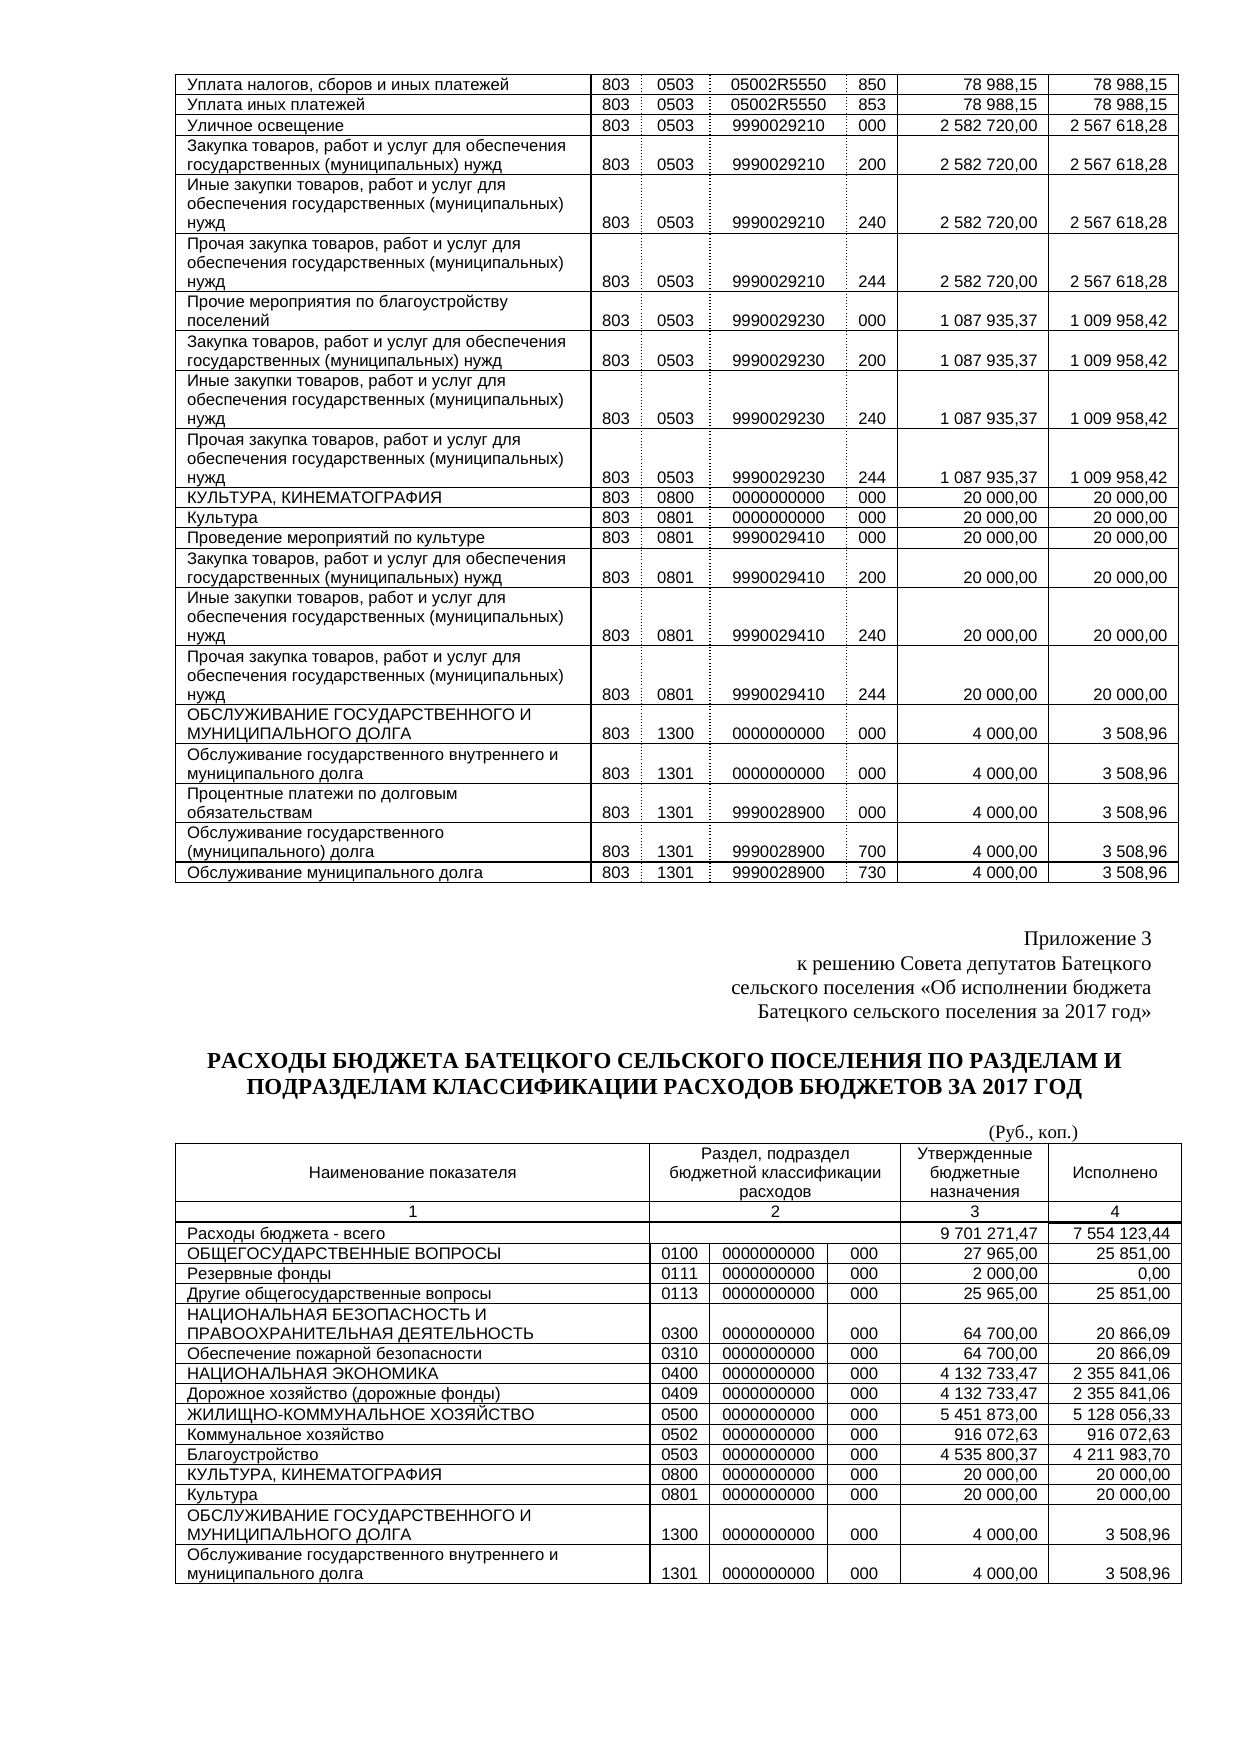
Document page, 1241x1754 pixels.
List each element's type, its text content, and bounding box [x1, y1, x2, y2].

table_cell 9990029410 [710, 588, 847, 645]
table_cell 0000000000 [710, 1304, 827, 1343]
table_cell 20 000,00 [1049, 528, 1178, 547]
table_cell 9990029410 [710, 646, 847, 704]
table_cell Проведение мероприятий по культуре [176, 528, 590, 547]
table_cell 240 [847, 371, 897, 428]
table_cell 244 [847, 234, 897, 291]
table_cell 0400 [651, 1364, 709, 1383]
table_cell 2 567 618,28 [1049, 175, 1178, 232]
table_cell 0,00 [1049, 1264, 1181, 1283]
table_cell 0000000000 [710, 1445, 827, 1464]
table_cell Расходы бюджета - всего [176, 1223, 649, 1243]
table_cell 803 [592, 75, 641, 94]
table_cell 4 535 800,37 [901, 1445, 1048, 1464]
table_cell 000 [828, 1344, 900, 1363]
table_cell Прочая закупка товаров, работ и услуг для обеспечения государственных (муниципальных) нужд [176, 646, 590, 704]
table_cell 0801 [641, 646, 710, 704]
table_cell 803 [592, 705, 641, 743]
table_cell 05002R5550 [710, 95, 847, 114]
text РАСХОДЫ БЮДЖЕТА БАТЕЦКОГО СЕЛЬСКОГО ПОСЕЛЕНИЯ ПО РАЗДЕЛАМ И [177, 1047, 1152, 1073]
table_cell 803 [592, 95, 641, 114]
table_cell Дорожное хозяйство (дорожные фонды) [176, 1384, 649, 1403]
table_cell 200 [847, 331, 897, 370]
table_cell 1 009 958,42 [1049, 292, 1178, 330]
text сельского поселения «Об исполнении бюджета [177, 975, 1152, 999]
table_cell 05002R5550 [710, 75, 847, 94]
table_cell 9990029210 [710, 175, 847, 232]
table_cell 0300 [651, 1304, 709, 1343]
table_cell 20 000,00 [901, 1465, 1048, 1484]
table_cell 20 000,00 [1049, 508, 1178, 527]
table_cell 9 701 271,47 [901, 1223, 1048, 1243]
table_cell 0503 [641, 95, 710, 114]
table_cell 803 [592, 549, 641, 587]
table_cell Иные закупки товаров, работ и услуг для обеспечения государственных (муниципальных) нужд [176, 588, 590, 645]
table_cell 803 [592, 429, 641, 487]
table_cell Уплата иных платежей [176, 95, 590, 114]
table_cell Прочие мероприятия по благоустройству поселений [176, 292, 590, 330]
table_cell 20 000,00 [898, 549, 1048, 587]
table_cell 1 009 958,42 [1049, 429, 1178, 487]
table_cell 2 582 720,00 [898, 115, 1048, 134]
table_cell 0000000000 [710, 1344, 827, 1363]
table_cell 000 [847, 744, 897, 783]
table_cell 000 [828, 1404, 900, 1423]
table_cell 0000000000 [710, 1465, 827, 1484]
table_cell 27 965,00 [901, 1244, 1048, 1263]
table_cell Обслуживание государственного (муниципального) долга [176, 823, 590, 861]
table_cell 9990029410 [710, 549, 847, 587]
table_header Наименование показателя [176, 1144, 649, 1201]
table_cell 000 [828, 1485, 900, 1504]
table_cell 0000000000 [710, 744, 847, 783]
table_cell 0000000000 [710, 1505, 827, 1544]
table_header Утвержденные бюджетные назначения [901, 1144, 1048, 1201]
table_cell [176, 136, 590, 174]
table_cell 803 [592, 234, 641, 291]
table_cell 25 851,00 [1049, 1244, 1181, 1263]
table_cell 803 [592, 784, 641, 822]
table_cell 916 072,63 [1049, 1425, 1181, 1444]
table_cell 200 [847, 549, 897, 587]
table_cell 730 [847, 863, 897, 882]
table_cell Другие общегосударственные вопросы [176, 1284, 649, 1303]
table_cell Культура [176, 508, 590, 527]
table_cell 4 000,00 [898, 863, 1048, 882]
table_cell 5 128 056,33 [1049, 1404, 1181, 1423]
table_cell 0000000000 [710, 1364, 827, 1383]
table_cell НАЦИОНАЛЬНАЯ БЕЗОПАСНОСТЬ И ПРАВООХРАНИТЕЛЬНАЯ ДЕЯТЕЛЬНОСТЬ [176, 1304, 649, 1343]
table_cell КУЛЬТУРА, КИНЕМАТОГРАФИЯ [176, 1465, 649, 1484]
table_cell 803 [592, 136, 641, 174]
table_cell 000 [828, 1264, 900, 1283]
table_cell 000 [828, 1445, 900, 1464]
table_cell 000 [828, 1284, 900, 1303]
table_cell 3 508,96 [1049, 1505, 1181, 1544]
table_cell 3 508,96 [1049, 784, 1178, 822]
table_cell 2 000,00 [901, 1264, 1048, 1283]
table_cell Уличное освещение [176, 115, 590, 134]
table_cell 0000000000 [710, 1425, 827, 1444]
table_cell 0503 [641, 371, 710, 428]
table_cell 1301 [641, 784, 710, 822]
table_cell 803 [592, 528, 641, 547]
table_cell 20 000,00 [1049, 1465, 1181, 1484]
table_cell 240 [847, 588, 897, 645]
table_cell 0801 [641, 508, 710, 527]
table_cell Обслуживание муниципального долга [176, 863, 590, 882]
table_cell Обслуживание государственного внутреннего и муниципального долга [176, 744, 590, 783]
table_cell 20 000,00 [898, 488, 1048, 507]
table_cell 9990029230 [710, 292, 847, 330]
table_cell НАЦИОНАЛЬНАЯ ЭКОНОМИКА [176, 1364, 649, 1383]
table_cell 4 000,00 [901, 1545, 1048, 1583]
table_cell Прочая закупка товаров, работ и услуг для обеспечения государственных (муниципальных) нужд [176, 429, 590, 487]
text Батецкого сельского поселения за 2017 год» [177, 999, 1152, 1023]
table_cell ОБЩЕГОСУДАРСТВЕННЫЕ ВОПРОСЫ [176, 1244, 649, 1263]
table_cell 000 [847, 705, 897, 743]
table_cell 0000000000 [710, 1404, 827, 1423]
table_cell 0310 [651, 1344, 709, 1363]
table_cell 20 000,00 [898, 528, 1048, 547]
table_cell 1301 [641, 863, 710, 882]
table_cell 2 582 720,00 [898, 234, 1048, 291]
table_cell Коммунальное хозяйство [176, 1425, 649, 1444]
table_cell 000 [828, 1465, 900, 1484]
table_cell 20 000,00 [901, 1485, 1048, 1504]
table_cell 2 [650, 1202, 900, 1221]
table_cell 1 087 935,37 [898, 371, 1048, 428]
table_cell 9990028900 [710, 863, 847, 882]
table_cell 0801 [641, 588, 710, 645]
table_cell 20 000,00 [898, 646, 1048, 704]
table_cell 803 [592, 115, 641, 134]
table_cell Прочая закупка товаров, работ и услуг для обеспечения государственных (муниципальных) нужд [176, 234, 590, 291]
table_cell 78 988,15 [1049, 95, 1178, 114]
table_cell 4 000,00 [901, 1505, 1048, 1544]
table_cell 0503 [641, 136, 710, 174]
table_cell ОБСЛУЖИВАНИЕ ГОСУДАРСТВЕННОГО И МУНИЦИПАЛЬНОГО ДОЛГА [176, 1505, 649, 1544]
table_cell 9990028900 [710, 784, 847, 822]
table_cell 0111 [651, 1264, 709, 1283]
table_cell 78 988,15 [898, 95, 1048, 114]
table_cell 5 451 873,00 [901, 1404, 1048, 1423]
table_cell 20 000,00 [1049, 549, 1178, 587]
table_cell 803 [592, 488, 641, 507]
table_cell 4 132 733,47 [901, 1364, 1048, 1383]
table_cell 0503 [641, 292, 710, 330]
table_cell 25 965,00 [901, 1284, 1048, 1303]
table_cell 0800 [641, 488, 710, 507]
table_cell 0409 [651, 1384, 709, 1403]
table_cell 0113 [651, 1284, 709, 1303]
table_cell 9990029210 [710, 136, 847, 174]
table_cell 000 [828, 1304, 900, 1343]
table_cell 0503 [641, 75, 710, 94]
table_cell 2 582 720,00 [898, 175, 1048, 232]
table_cell 1 087 935,37 [898, 331, 1048, 370]
table_cell 3 508,96 [1049, 863, 1178, 882]
text Приложение 3 [177, 926, 1152, 951]
table_cell Обслуживание государственного внутреннего и муниципального долга [176, 1545, 649, 1583]
table_cell Обеспечение пожарной безопасности [176, 1344, 649, 1363]
table_cell КУЛЬТУРА, КИНЕМАТОГРАФИЯ [176, 488, 590, 507]
table_cell 000 [828, 1425, 900, 1444]
table_cell 803 [592, 292, 641, 330]
table_cell 1 087 935,37 [898, 292, 1048, 330]
table_cell 000 [847, 528, 897, 547]
table_cell Закупка товаров, работ и услуг для обеспечения государственных (муниципальных) нужд [176, 331, 590, 370]
table_cell 9990029230 [710, 429, 847, 487]
table_cell 1300 [651, 1505, 709, 1544]
table_cell 000 [847, 784, 897, 822]
table_cell 000 [847, 292, 897, 330]
table_cell 9990029210 [710, 234, 847, 291]
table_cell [176, 175, 590, 232]
table_cell 1 009 958,42 [1049, 371, 1178, 428]
table_cell ЖИЛИЩНО-КОММУНАЛЬНОЕ ХОЗЯЙСТВО [176, 1404, 649, 1423]
table_cell 0000000000 [710, 1545, 827, 1583]
table_cell 000 [828, 1505, 900, 1544]
table_cell 4 132 733,47 [901, 1384, 1048, 1403]
table_cell 000 [828, 1545, 900, 1583]
table_cell 4 000,00 [898, 823, 1048, 861]
table_header Исполнено [1049, 1144, 1181, 1201]
table_cell Процентные платежи по долговым обязательствам [176, 784, 590, 822]
table_cell 4 000,00 [898, 784, 1048, 822]
table_cell 0000000000 [710, 1485, 827, 1504]
table_cell Культура [176, 1485, 649, 1504]
table_cell 3 508,96 [1049, 1545, 1181, 1583]
table_cell Благоустройство [176, 1445, 649, 1464]
table_cell 0503 [641, 175, 710, 232]
table_cell 000 [828, 1384, 900, 1403]
table_cell 4 211 983,70 [1049, 1445, 1181, 1464]
table_cell 20 000,00 [898, 508, 1048, 527]
table_cell 20 000,00 [1049, 588, 1178, 645]
text (Руб., коп.) [177, 1121, 1152, 1143]
table_cell 2 582 720,00 [898, 136, 1048, 174]
table_cell 20 000,00 [1049, 646, 1178, 704]
table_cell 7 554 123,44 [1049, 1224, 1181, 1243]
table_cell 850 [847, 75, 897, 94]
table_cell 2 355 841,06 [1049, 1384, 1181, 1403]
table_cell 0000000000 [710, 1384, 827, 1403]
table_cell 0502 [651, 1425, 709, 1444]
table_cell 803 [592, 823, 641, 861]
table_cell 9990028900 [710, 823, 847, 861]
table_cell 4 000,00 [898, 744, 1048, 783]
table_cell 853 [847, 95, 897, 114]
table_cell ОБСЛУЖИВАНИЕ ГОСУДАРСТВЕННОГО И МУНИЦИПАЛЬНОГО ДОЛГА [176, 705, 590, 743]
table_cell 0503 [641, 429, 710, 487]
table_cell 64 700,00 [901, 1344, 1048, 1363]
table_cell 2 567 618,28 [1049, 234, 1178, 291]
table_cell 0000000000 [710, 1244, 827, 1263]
table_cell 2 567 618,28 [1049, 115, 1178, 134]
text ПОДРАЗДЕЛАМ КЛАССИФИКАЦИИ РАСХОДОВ БЮДЖЕТОВ ЗА 2017 ГОД [177, 1073, 1152, 1099]
table_cell 4 000,00 [898, 705, 1048, 743]
table_cell 1 [176, 1202, 649, 1221]
table_cell 803 [592, 175, 641, 232]
table_cell 803 [592, 588, 641, 645]
table_cell 0000000000 [710, 508, 847, 527]
table_cell 3 508,96 [1049, 823, 1178, 861]
table_cell 803 [592, 646, 641, 704]
table_cell 3 508,96 [1049, 744, 1178, 783]
table_cell 916 072,63 [901, 1425, 1048, 1444]
table_cell 000 [828, 1364, 900, 1383]
table_cell 0503 [641, 234, 710, 291]
table_cell 1300 [641, 705, 710, 743]
table_cell 0000000000 [710, 1284, 827, 1303]
table_cell Иные закупки товаров, работ и услуг для обеспечения государственных (муниципальных) нужд [176, 371, 590, 428]
table_cell 2 567 618,28 [1049, 136, 1178, 174]
table_cell 1 009 958,42 [1049, 331, 1178, 370]
table_cell 3 [901, 1202, 1048, 1221]
table_cell 000 [847, 488, 897, 507]
table_cell 1301 [641, 823, 710, 861]
text к решению Совета депутатов Батецкого [177, 951, 1152, 975]
table_cell 20 000,00 [1049, 1485, 1181, 1504]
table_cell 1301 [651, 1545, 709, 1583]
table_cell 240 [847, 175, 897, 232]
table_cell Резервные фонды [176, 1264, 649, 1283]
table_cell 0000000000 [710, 705, 847, 743]
table_cell 0000000000 [710, 488, 847, 507]
table_cell 20 866,09 [1049, 1304, 1181, 1343]
table_cell 803 [592, 744, 641, 783]
table_cell 64 700,00 [901, 1304, 1048, 1343]
table_cell 4 [1049, 1202, 1181, 1221]
table_cell 0801 [641, 528, 710, 547]
table_cell 78 988,15 [1049, 75, 1178, 94]
table_cell 2 355 841,06 [1049, 1364, 1181, 1383]
table_cell 1 087 935,37 [898, 429, 1048, 487]
table_cell 0800 [651, 1465, 709, 1484]
table_cell 20 000,00 [1049, 488, 1178, 507]
table_cell 0100 [651, 1244, 709, 1263]
table_cell [650, 1223, 900, 1243]
table_cell 000 [847, 508, 897, 527]
table_cell 244 [847, 646, 897, 704]
table_cell 000 [847, 115, 897, 134]
table_cell 0801 [641, 549, 710, 587]
table_cell 0503 [641, 115, 710, 134]
table_cell 200 [847, 136, 897, 174]
table_cell 9990029210 [710, 115, 847, 134]
table_cell Уплата налогов, сборов и иных платежей [176, 75, 590, 94]
table_cell 3 508,96 [1049, 705, 1178, 743]
table_cell 0000000000 [710, 1264, 827, 1283]
table_cell 0801 [651, 1485, 709, 1504]
table_cell 0503 [641, 331, 710, 370]
table_cell 0503 [651, 1445, 709, 1464]
table_cell 000 [828, 1244, 900, 1263]
table_cell 803 [592, 508, 641, 527]
table_cell 803 [592, 863, 641, 882]
table_cell Закупка товаров, работ и услуг для обеспечения государственных (муниципальных) нужд [176, 549, 590, 587]
table_cell 78 988,15 [898, 75, 1048, 94]
table_cell 9990029230 [710, 371, 847, 428]
table_cell 20 866,09 [1049, 1344, 1181, 1363]
table_cell 20 000,00 [898, 588, 1048, 645]
table_cell 9990029410 [710, 528, 847, 547]
table_cell 9990029230 [710, 331, 847, 370]
table_cell 803 [592, 331, 641, 370]
table_cell 244 [847, 429, 897, 487]
table_cell 803 [592, 371, 641, 428]
table_cell 700 [847, 823, 897, 861]
table_header Раздел, подраздел бюджетной классификации расходов [650, 1144, 900, 1201]
table_cell 25 851,00 [1049, 1284, 1181, 1303]
table_cell 1301 [641, 744, 710, 783]
table_cell 0500 [651, 1404, 709, 1423]
